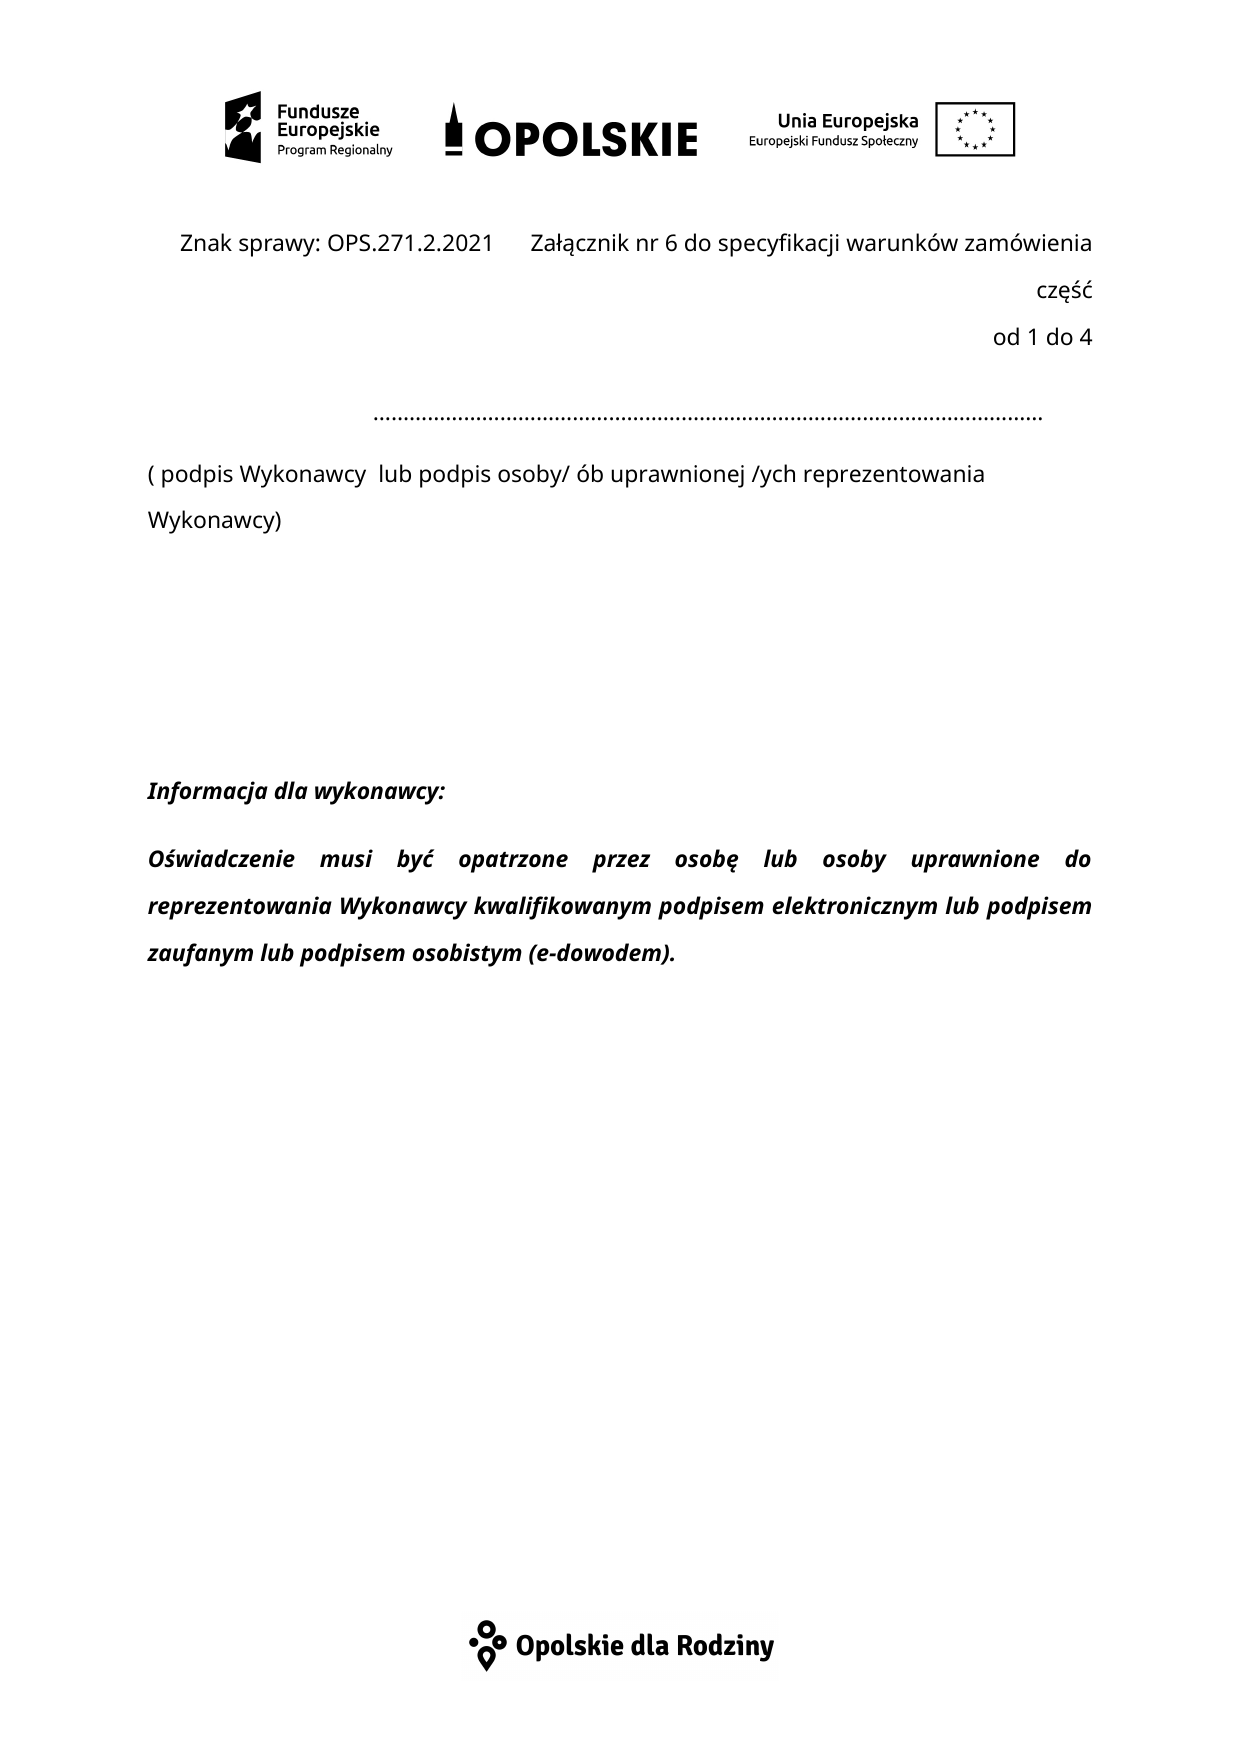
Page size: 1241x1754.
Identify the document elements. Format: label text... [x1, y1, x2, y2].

picture [460, 1611, 780, 1681]
text ………………………………………………………………………………………………… [373, 396, 1093, 427]
text Informacja dla wykonawcy: [148, 775, 1093, 806]
text ( podpis Wykonawcy lub podpis osoby/ ób uprawnionej /ych reprezentowania Wykonawcy) [148, 457, 1093, 536]
text Oświadczenie musi być opatrzone przez osobę lub osoby uprawnione do reprezentowania Wykonawcy kwalifikowanym podpisem elektronicznym lub podpisem zaufanym lub podpisem osobistym (e-dowodem). [148, 843, 1093, 968]
picture [207, 73, 1033, 181]
